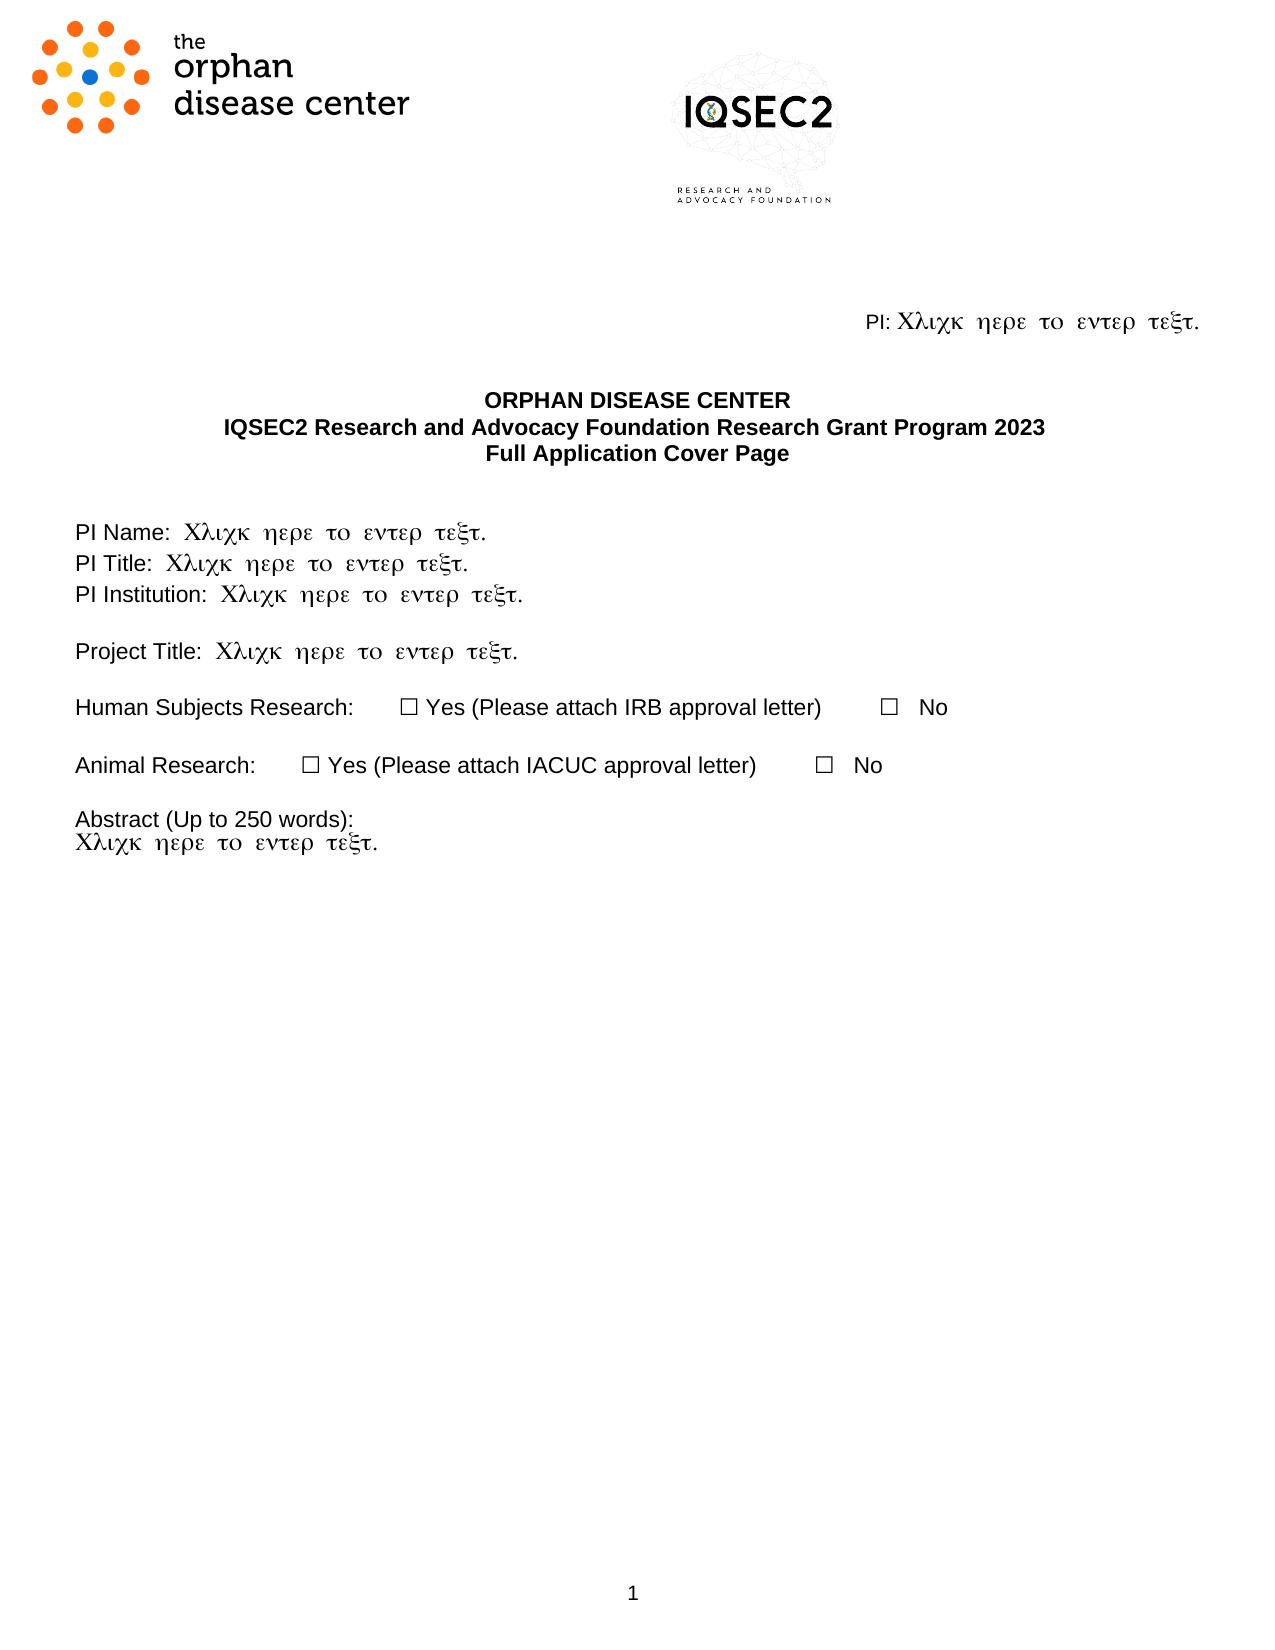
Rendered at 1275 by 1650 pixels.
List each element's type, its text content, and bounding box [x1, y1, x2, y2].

text Project Title: [75, 638, 1125, 665]
text Human Subjects Research: Yes (Please attach IRB approval letter) No [75, 691, 1125, 722]
picture [670, 45, 841, 214]
text PI Title: [75, 550, 1125, 577]
text Full Application Cover Page [150, 440, 1125, 466]
text PI Name: [75, 519, 1125, 546]
picture [31, 13, 413, 137]
text ORPHAN DISEASE CENTER [150, 387, 1125, 414]
text Animal Research: Yes (Please attach IACUC approval letter) No [75, 749, 1125, 780]
text IQSEC2 Research and Advocacy Foundation Research Grant Program 2023 [150, 414, 1125, 440]
text Abstract (Up to 250 words): [75, 806, 1125, 833]
text PI Institution: [75, 581, 1125, 608]
